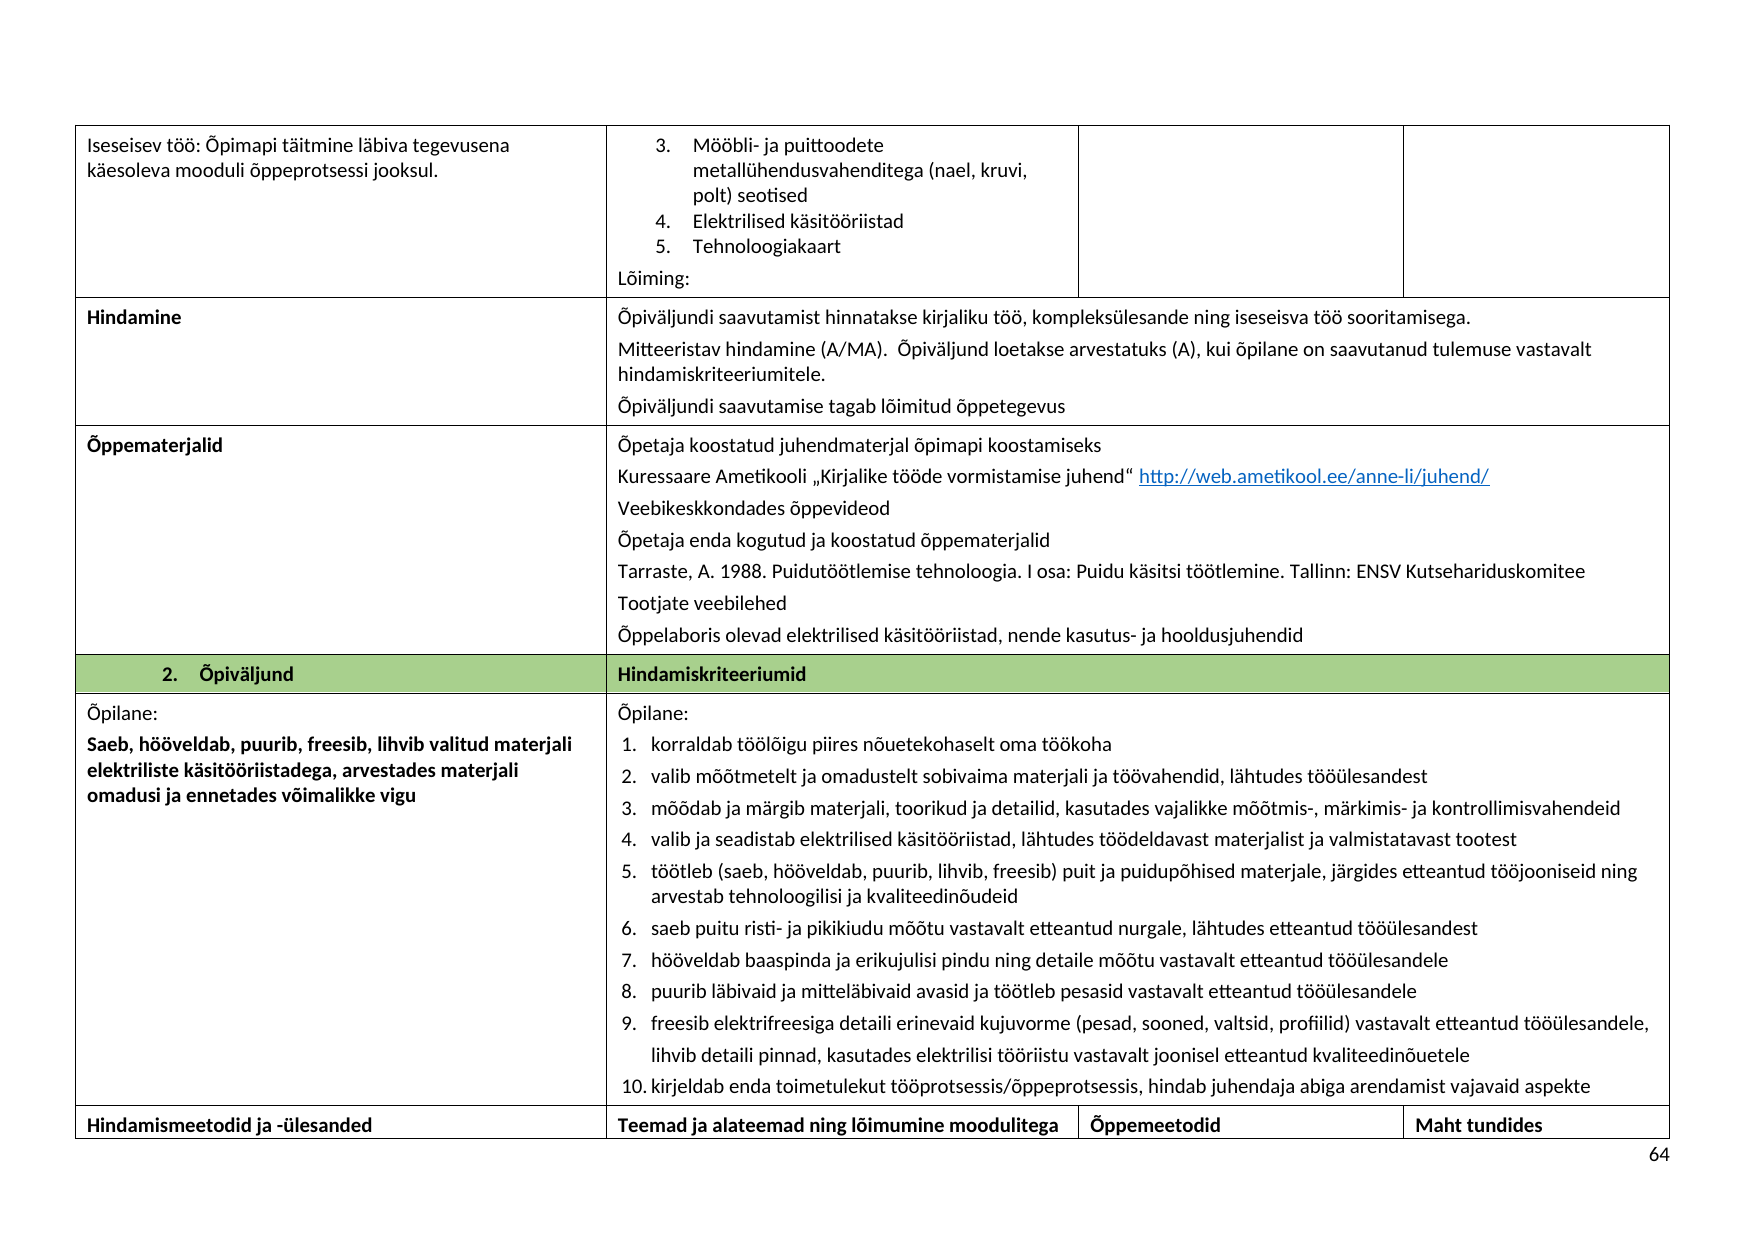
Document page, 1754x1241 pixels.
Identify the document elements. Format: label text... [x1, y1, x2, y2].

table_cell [607, 1106, 1078, 1138]
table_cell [76, 126, 606, 297]
table_cell Õpetaja koostatud juhendmaterjal õpimapi koostamiseks Kuressaare Ametikooli „Kirjalike tööde vormistamise juhend“ http://web.ametikool.ee/anne-li/juhend/ Veebikeskkondades õppevideod Õpetaja enda kogutud ja koostatud õppematerjalid Tarraste, A. 1988. Puidutöötlemise tehnoloogia. I osa: Puidu käsitsi töötlemine. Tallinn: ENSV Kutsehariduskomitee Tootjate veebilehed Õppelaboris olevad elektrilised käsitööriistad, nende kasutus- ja hooldusjuhendid [607, 426, 1669, 653]
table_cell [607, 126, 1078, 297]
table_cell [76, 1106, 606, 1138]
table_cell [1404, 126, 1669, 297]
table_cell Maht tundides [1404, 1106, 1669, 1138]
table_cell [1079, 126, 1403, 297]
table_cell Hindamine [76, 298, 606, 424]
table_cell Õpilane: korraldab töölõigu piires nõuetekohaselt oma töökoha valib mõõtmetelt ja omadustelt sobivaima materjali ja töövahendid, lähtudes tööülesandest mõõdab ja märgib materjali, toorikud ja detailid, kasutades vajalikke mõõtmis-, märkimis- ja kontrollimisvahendeid valib ja seadistab elektrilised käsitööriistad, lähtudes töödeldavast materjalist ja valmistatavast tootest töötleb (saeb, hööveldab, puurib, lihvib, freesib) puit ja puidupõhised materjale, järgides etteantud tööjooniseid ning arvestab tehnoloogilisi ja kvaliteedinõudeid saeb puitu risti- ja pikikiudu mõõtu vastavalt etteantud nurgale, lähtudes etteantud tööülesandest hööveldab baaspinda ja erikujulisi pindu ning detaile mõõtu vastavalt etteantud tööülesandele puurib läbivaid ja mitteläbivaid avasid ja töötleb pesasid vastavalt etteantud tööülesandele freesib elektrifreesiga detaili erinevaid kujuvorme (pesad, sooned, valtsid, profiilid) vastavalt etteantud tööülesandele, lihvib detaili pinnad, kasutades elektrilisi tööriistu vastavalt joonisel etteantud kvaliteedinõuetele kirjeldab enda toimetulekut tööprotsessis/õppeprotsessis, hindab juhendaja abiga arendamist vajavaid aspekte [607, 694, 1669, 1105]
table_cell Õppemeetodid [1079, 1106, 1403, 1138]
table_cell Õpiväljundi saavutamist hinnatakse kirjaliku töö, kompleksülesande ning iseseisva töö sooritamisega. Mitteeristav hindamine (A/MA). Õpiväljund loetakse arvestatuks (A), kui õpilane on saavutanud tulemuse vastavalt hindamiskriteeriumitele. Õpiväljundi saavutamise tagab lõimitud õppetegevus [607, 298, 1669, 424]
table_cell Õpilane: Saeb, hööveldab, puurib, freesib, lihvib valitud materjali elektriliste käsitööriistadega, arvestades materjali omadusi ja ennetades võimalikke vigu [76, 694, 606, 1105]
table_cell Õppematerjalid [76, 426, 606, 653]
table_cell Õpiväljund [76, 655, 606, 692]
table_cell Hindamiskriteeriumid [607, 655, 1669, 692]
